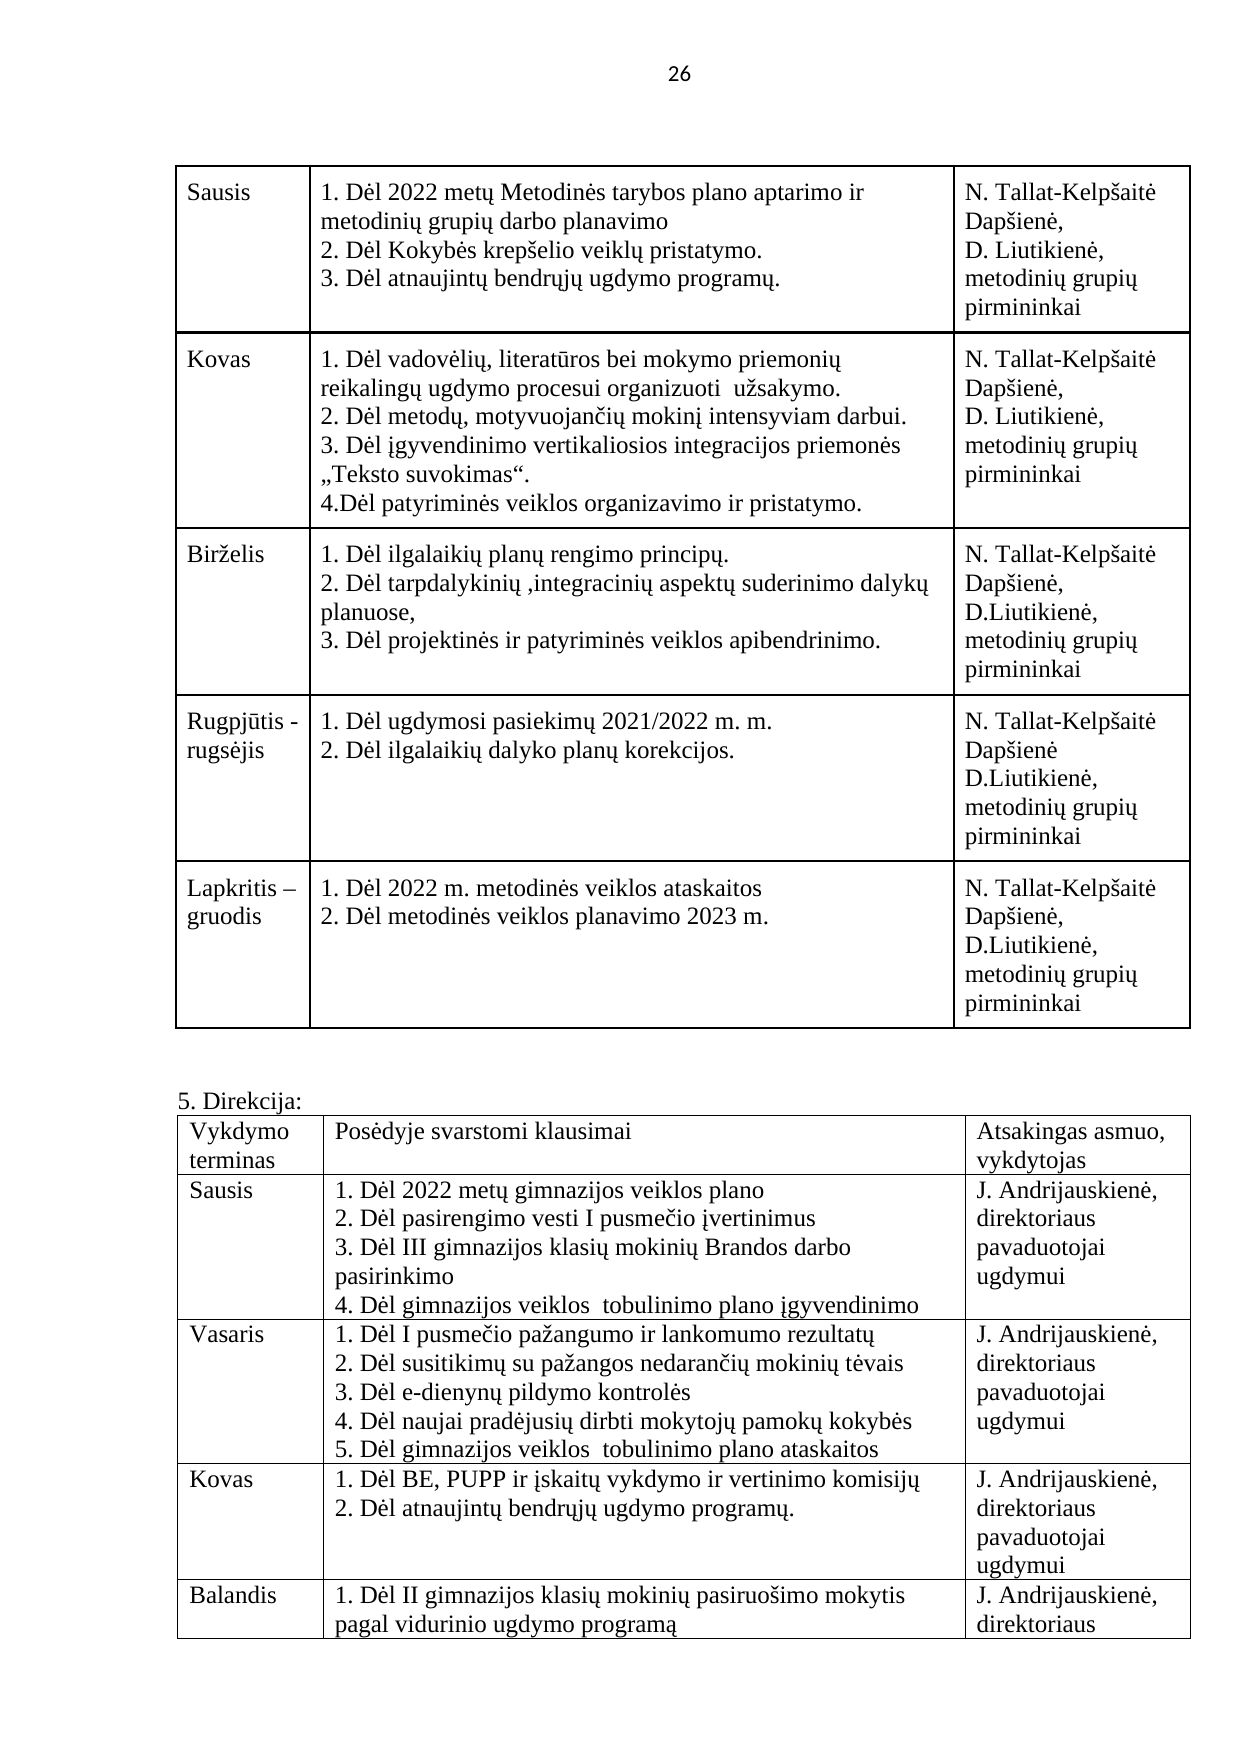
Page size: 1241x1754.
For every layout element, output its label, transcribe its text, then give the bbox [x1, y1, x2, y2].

table_cell 1. Dėl 2022 metų gimnazijos veiklos plano 2. Dėl pasirengimo vesti I pusmečio įvertinimus 3. Dėl III gimnazijos klasių mokinių Brandos darbo pasirinkimo 4. Dėl gimnazijos veiklos tobulinimo plano įgyvendinimo [324, 1175, 965, 1318]
table_header Atsakingas asmuo, vykdytojas [966, 1116, 1190, 1174]
table_cell 1. Dėl 2022 m. metodinės veiklos ataskaitos 2. Dėl metodinės veiklos planavimo 2023 m. [311, 862, 953, 1027]
table_header N. Tallat-Kelpšaitė Dapšienė, D. Liutikienė, metodinių grupių pirmininkai [955, 167, 1189, 331]
table_cell J. Andrijauskienė, direktoriaus pavaduotojai ugdymui [966, 1464, 1190, 1579]
table_cell Birželis [177, 529, 309, 693]
table_cell 1. Dėl ilgalaikių planų rengimo principų. 2. Dėl tarpdalykinių ,integracinių aspektų suderinimo dalykų planuose, 3. Dėl projektinės ir patyriminės veiklos apibendrinimo. [311, 529, 953, 693]
table_header Sausis [177, 167, 309, 331]
table_cell Kovas [178, 1464, 323, 1579]
table_cell Kovas [177, 334, 309, 527]
table_cell 1. Dėl BE, PUPP ir įskaitų vykdymo ir vertinimo komisijų 2. Dėl atnaujintų bendrųjų ugdymo programų. [324, 1464, 965, 1579]
table_header Posėdyje svarstomi klausimai [324, 1116, 965, 1174]
table_cell N. Tallat-Kelpšaitė Dapšienė D.Liutikienė, metodinių grupių pirmininkai [955, 696, 1189, 860]
table_cell Rugpjūtis -rugsėjis [177, 696, 309, 860]
table_header Vykdymo terminas [178, 1116, 323, 1174]
table_cell N. Tallat-Kelpšaitė Dapšienė, D.Liutikienė, metodinių grupių pirmininkai [955, 862, 1189, 1027]
table_cell J. Andrijauskienė, direktoriaus pavaduotojai ugdymui [966, 1320, 1190, 1463]
table_cell 1. Dėl ugdymosi pasiekimų 2021/2022 m. m. 2. Dėl ilgalaikių dalyko planų korekcijos. [311, 696, 953, 860]
table_cell 1. Dėl I pusmečio pažangumo ir lankomumo rezultatų 2. Dėl susitikimų su pažangos nedarančių mokinių tėvais 3. Dėl e-dienynų pildymo kontrolės 4. Dėl naujai pradėjusių dirbti mokytojų pamokų kokybės 5. Dėl gimnazijos veiklos tobulinimo plano ataskaitos [324, 1320, 965, 1463]
table_cell N. Tallat-Kelpšaitė Dapšienė, D.Liutikienė, metodinių grupių pirmininkai [955, 529, 1189, 693]
table_cell 1. Dėl vadovėlių, literatūros bei mokymo priemonių reikalingų ugdymo procesui organizuoti užsakymo. 2. Dėl metodų, motyvuojančių mokinį intensyviam darbui. 3. Dėl įgyvendinimo vertikaliosios integracijos priemonės „Teksto suvokimas“. 4.Dėl patyriminės veiklos organizavimo ir pristatymo. [311, 334, 953, 527]
text 5. Direkcija: [177, 1086, 1181, 1115]
table_cell Balandis [178, 1580, 323, 1638]
table_cell Lapkritis – gruodis [177, 862, 309, 1027]
table_header 1. Dėl 2022 metų Metodinės tarybos plano aptarimo ir metodinių grupių darbo planavimo 2. Dėl Kokybės krepšelio veiklų pristatymo. 3. Dėl atnaujintų bendrųjų ugdymo programų. [311, 167, 953, 331]
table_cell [324, 1580, 965, 1638]
table_cell J. Andrijauskienė, direktoriaus pavaduotojai ugdymui [966, 1175, 1190, 1318]
table_cell Sausis [178, 1175, 323, 1318]
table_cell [966, 1580, 1190, 1638]
table_cell Vasaris [178, 1320, 323, 1463]
table_cell N. Tallat-Kelpšaitė Dapšienė, D. Liutikienė, metodinių grupių pirmininkai [955, 334, 1189, 527]
